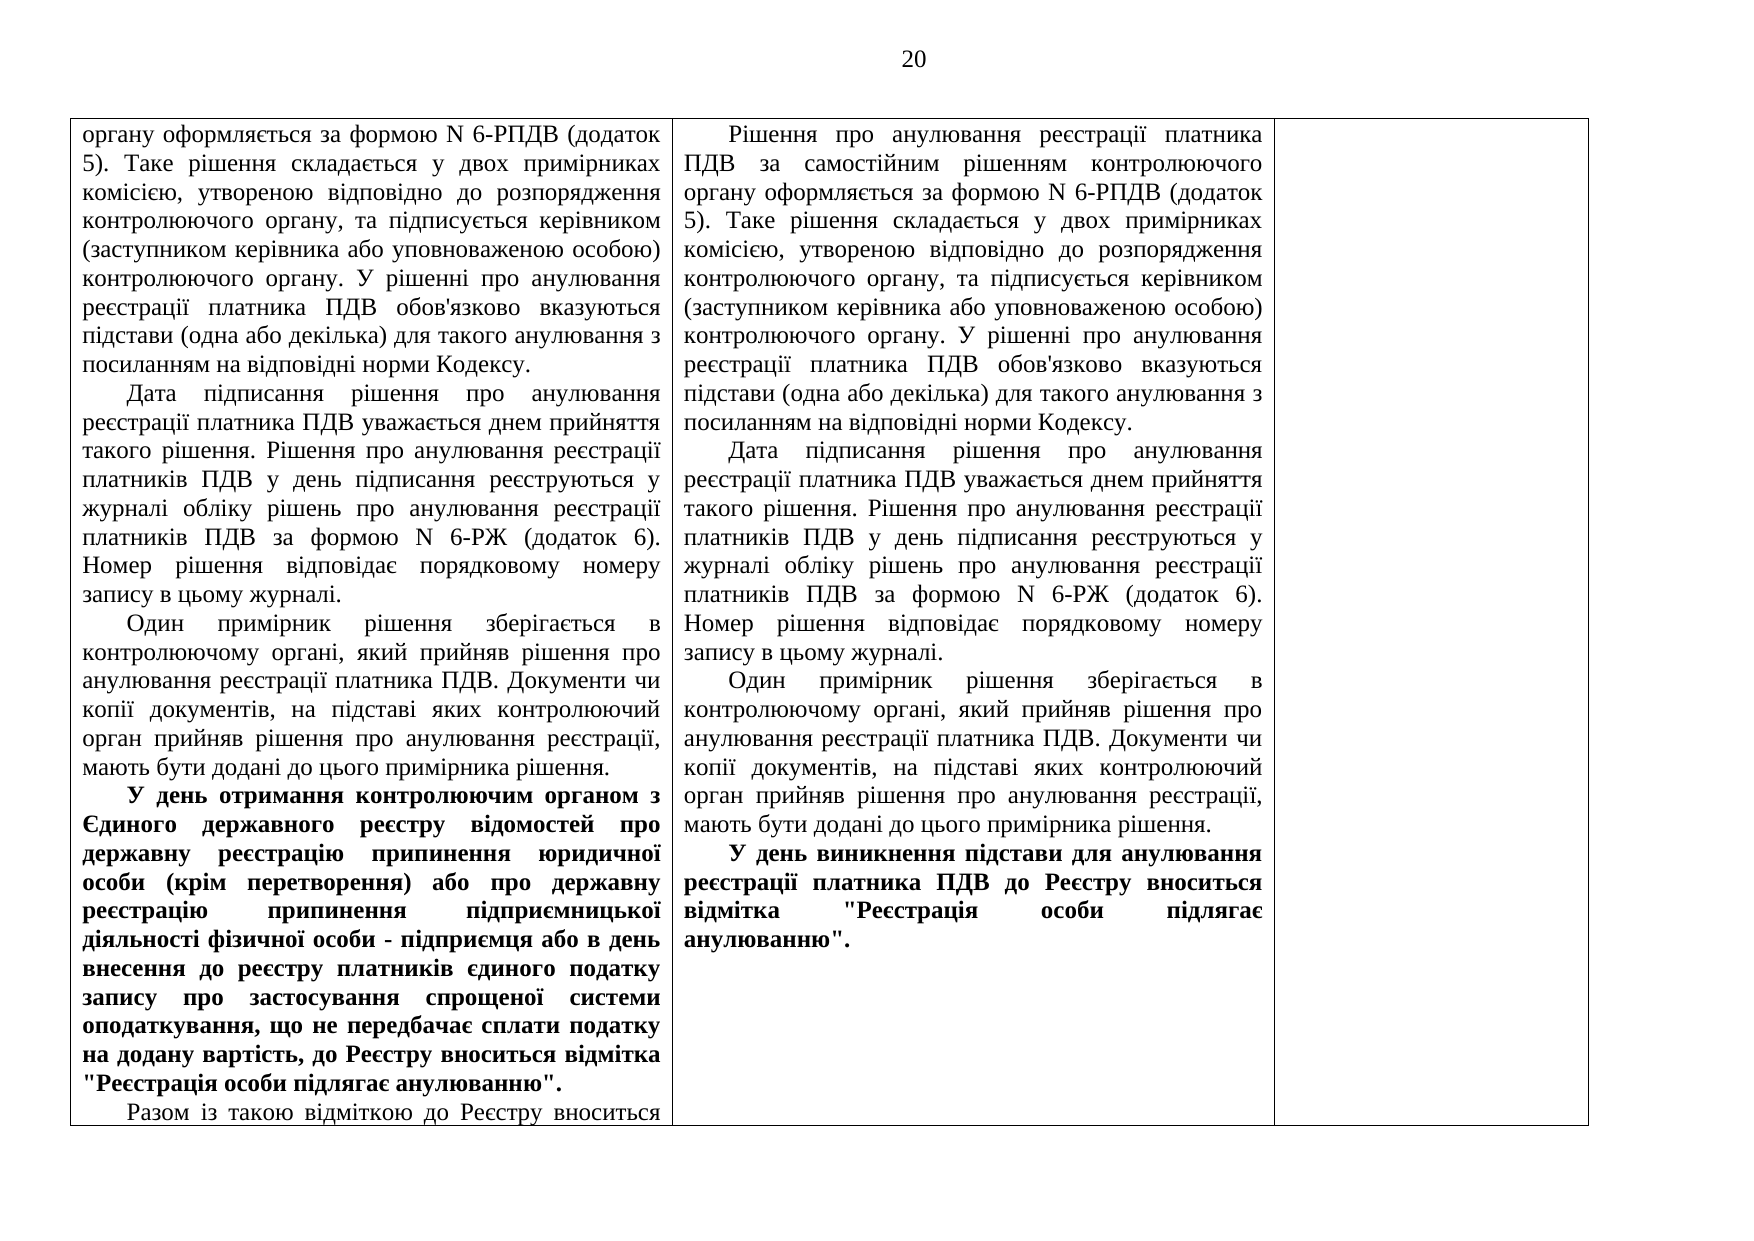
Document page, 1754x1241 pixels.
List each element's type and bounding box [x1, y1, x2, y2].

table_cell [1275, 119, 1588, 1125]
table_cell [71, 119, 672, 1125]
table_cell [673, 119, 1274, 1125]
